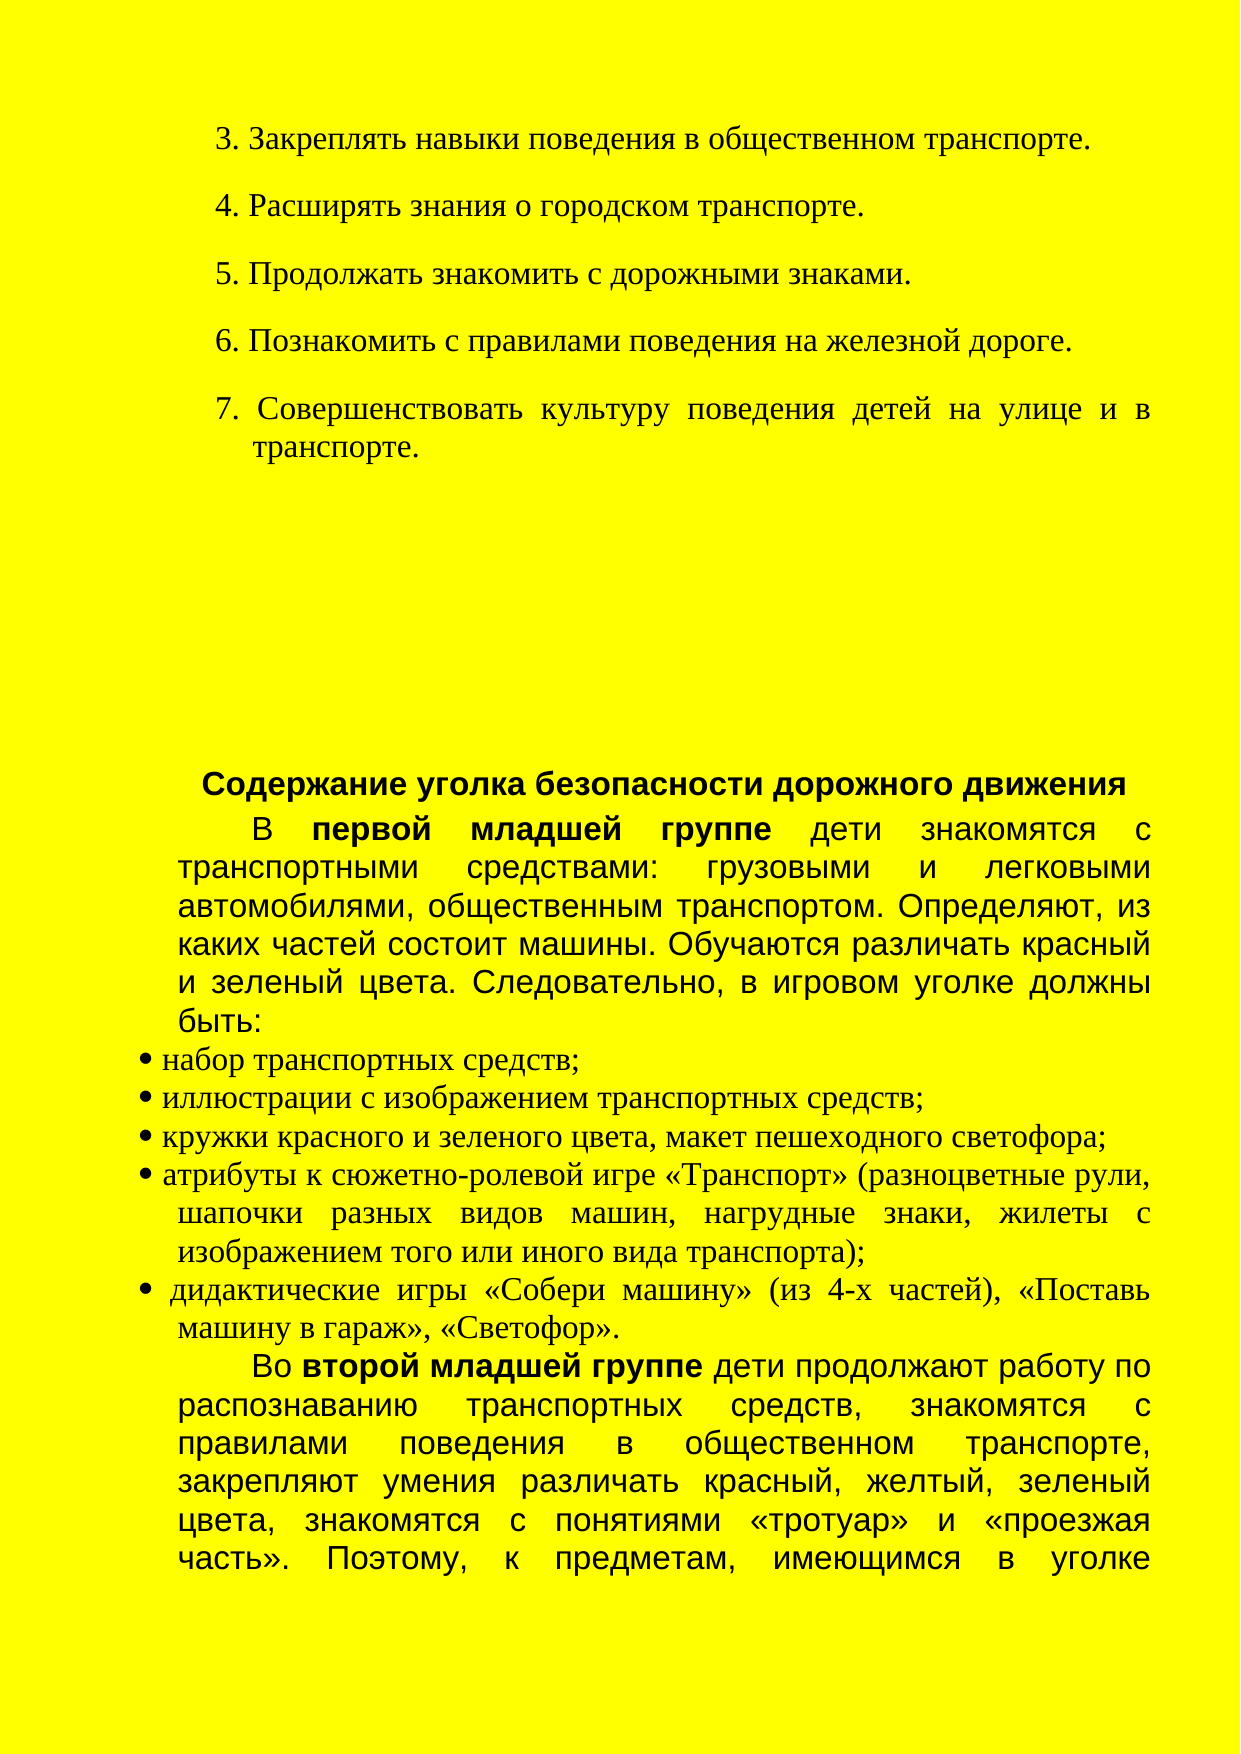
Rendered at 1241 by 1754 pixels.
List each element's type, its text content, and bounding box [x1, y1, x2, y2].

text  иллюстрации с изображением транспортных средств; [140, 1078, 1152, 1116]
text  набор транспортных средств; [140, 1039, 1152, 1078]
text 4. Расширять знания о городском транспорте. [215, 186, 1152, 224]
text Содержание уголка безопасности дорожного движения [177, 764, 1152, 803]
text 7. Совершенствовать культуру поведения детей на улице и в транспорте. [215, 388, 1152, 465]
text 6. Познакомить с правилами поведения на железной дороге. [215, 321, 1152, 359]
text 5. Продолжать знакомить с дорожными знаками. [215, 253, 1152, 291]
text  атрибуты к сюжетно-ролевой игре «Транспорт» (разноцветные рули, шапочки разных видов машин, нагрудные знаки, жилеты с изображением того или иного вида транспорта); [140, 1154, 1152, 1269]
text В первой младшей группе дети знакомятся с транспортными средствами: грузовыми и легковыми автомобилями, общественным транспортом. Определяют, из каких частей состоит машины. Обучаются различать красный и зеленый цвета. Следовательно, в игровом уголке должны быть: [177, 809, 1152, 1039]
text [177, 1346, 1152, 1577]
text  кружки красного и зеленого цвета, макет пешеходного светофора; [140, 1116, 1152, 1154]
text  дидактические игры «Собери машину» (из 4-х частей), «Поставь машину в гараж», «Светофор». [140, 1269, 1152, 1346]
text 3. Закреплять навыки поведения в общественном транспорте. [215, 118, 1152, 156]
